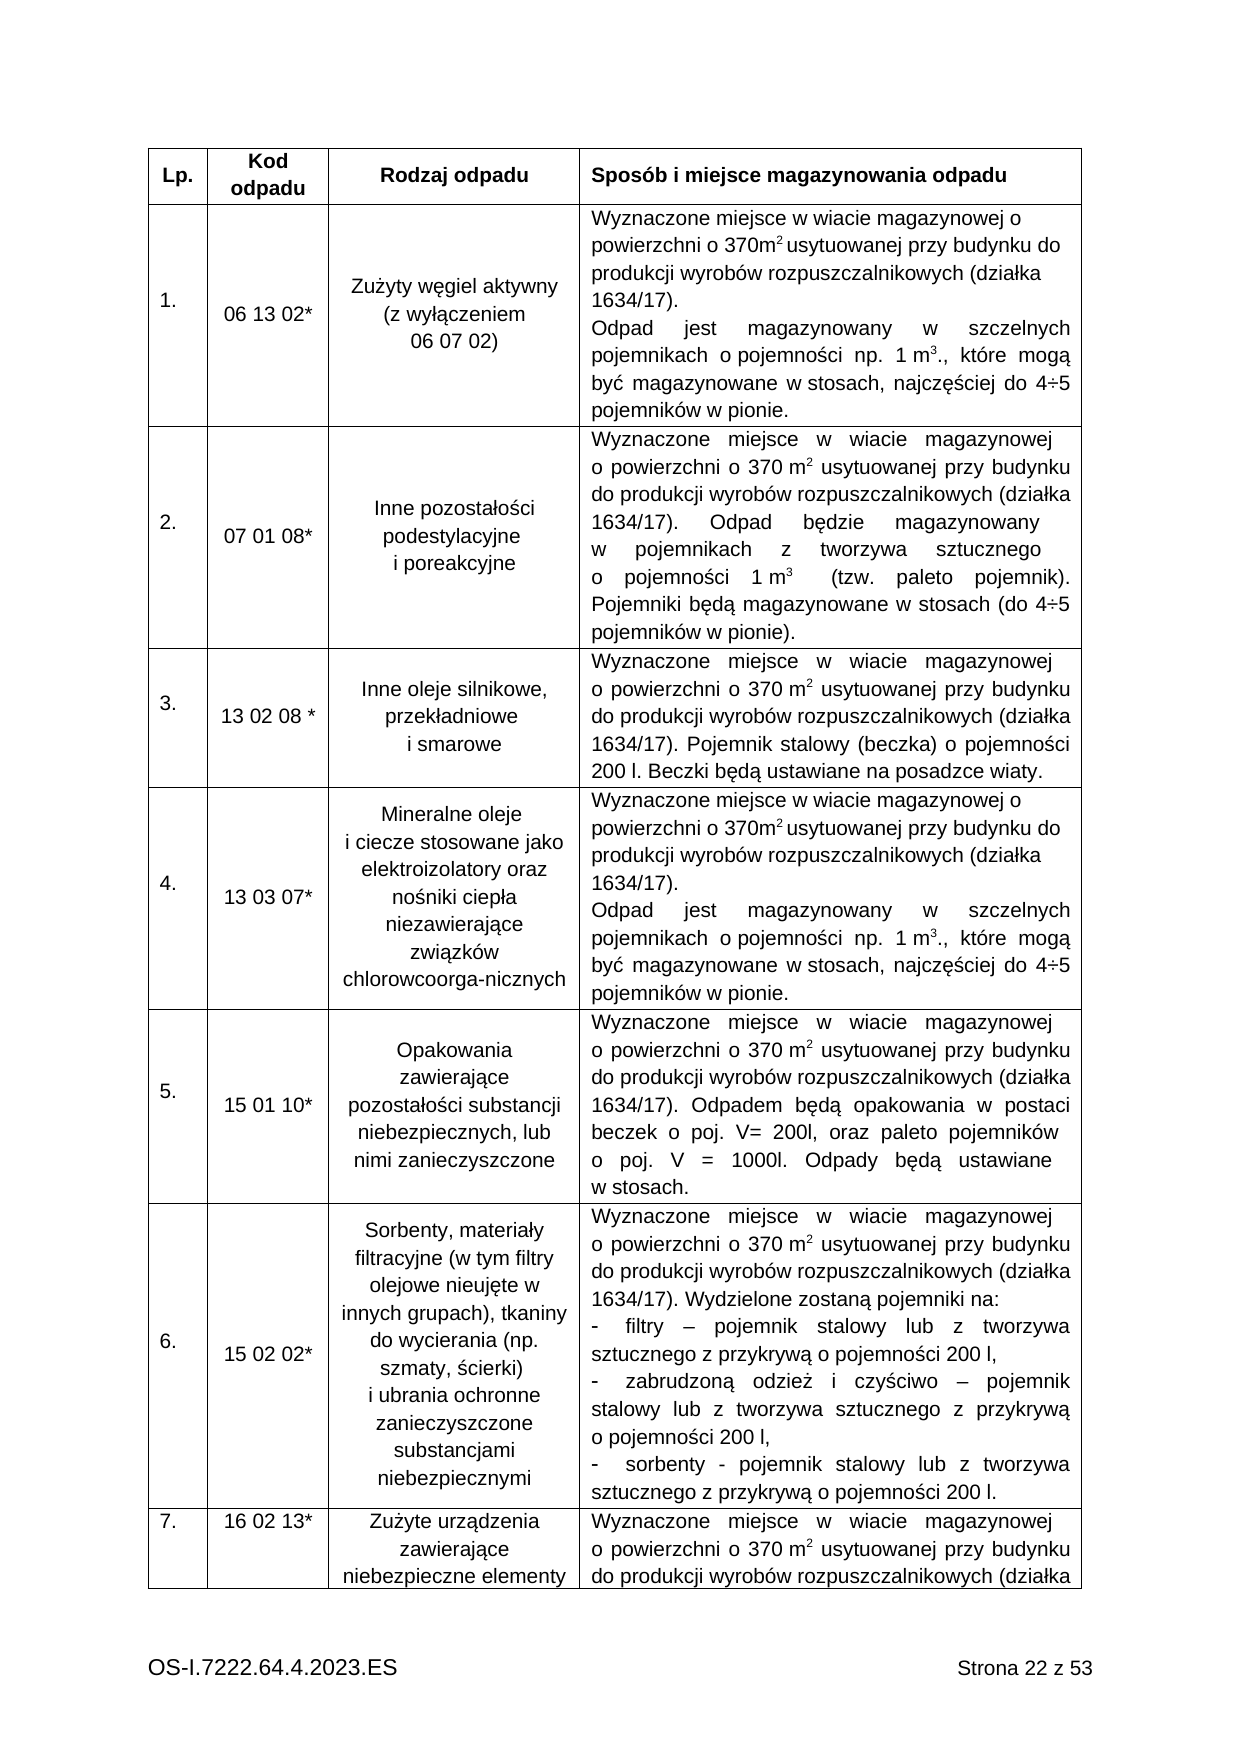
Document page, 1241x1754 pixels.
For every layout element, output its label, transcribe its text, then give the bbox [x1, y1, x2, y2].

table_cell Inne pozostałości podestylacyjne i poreakcyjne [329, 427, 579, 648]
table_cell Wyznaczone miejsce w wiacie magazynowej o powierzchni o 370m2 usytuowanej przy budynku do produkcji wyrobów rozpuszczalnikowych (działka 1634/17). Odpad jest magazynowany w szczelnych pojemnikach o pojemności np. 1 m3., które mogą być magazynowane w stosach, najczęściej do 4÷5 pojemników w pionie. [580, 205, 1081, 426]
table_cell 16 02 13* [208, 1509, 328, 1588]
table_cell 15 01 10* [208, 1010, 328, 1203]
table_cell 13 03 07* [208, 788, 328, 1009]
table_cell Opakowania zawierające pozostałości substancji niebezpiecznych, lub nimi zanieczyszczone [329, 1010, 579, 1203]
table_cell Wyznaczone miejsce w wiacie magazynowej o powierzchni o usytuowanej przy budynku do produkcji wyrobów rozpuszczalnikowych (działka 1634/17). Odpadem będą opakowania w postaci beczek o poj. V= 200l, oraz paleto pojemników o poj. V = 1000l. Odpady będą ustawiane w stosach. [580, 1010, 1081, 1203]
table_header Kod odpadu [208, 149, 328, 204]
table_cell 07 01 08* [208, 427, 328, 648]
table_cell [149, 1010, 207, 1203]
table_cell 15 02 02* [208, 1204, 328, 1508]
table_cell 13 02 08 * [208, 649, 328, 787]
table_cell Sorbenty, materiały filtracyjne (w tym filtry olejowe nieujęte w innych grupach), tkaniny do wycierania (np. szmaty, ścierki) i ubrania ochronne zanieczyszczone substancjami niebezpiecznymi [329, 1204, 579, 1508]
table_cell 06 13 02* [208, 205, 328, 426]
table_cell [329, 1509, 579, 1588]
table_cell [149, 649, 207, 787]
table_cell Mineralne oleje i ciecze stosowane jako elektroizolatory oraz nośniki ciepła niezawierające związków chlorowcoorga-nicznych [329, 788, 579, 1009]
table_cell Zużyty węgiel aktywny (z wyłączeniem 06 07 02) [329, 205, 579, 426]
table_cell [149, 205, 207, 426]
table_cell Wyznaczone miejsce w wiacie magazynowej o powierzchni o usytuowanej przy budynku do produkcji wyrobów rozpuszczalnikowych (działka 1634/17). Wydzielone zostaną pojemniki na: filtry – pojemnik stalowy lub z tworzywa sztucznego z przykrywą o pojemności zabrudzoną odzież i czyściwo – pojemnik stalowy lub z tworzywa sztucznego z przykrywą o pojemności 200 l, sorbenty - pojemnik stalowy lub z tworzywa sztucznego z przykrywą o pojemności 200 l. [580, 1204, 1081, 1508]
table_cell [149, 788, 207, 1009]
table_cell Inne oleje silnikowe, przekładniowe i smarowe [329, 649, 579, 787]
table_header Lp. [149, 149, 207, 204]
table_cell Wyznaczone miejsce w wiacie magazynowej o powierzchni o usytuowanej przy budynku do produkcji wyrobów rozpuszczalnikowych (działka 1634/17). Pojemnik stalowy (beczka) o pojemności . Beczki będą ustawiane na posadzce wiaty. [580, 649, 1081, 787]
table_header Rodzaj odpadu [329, 149, 579, 204]
table_cell [149, 427, 207, 648]
table_cell Wyznaczone miejsce w wiacie magazynowej o powierzchni o usytuowanej przy budynku do produkcji wyrobów rozpuszczalnikowych (działka 1634/17). Odpad będzie magazynowany w pojemnikach z tworzywa sztucznego o pojemności (tzw. paleto pojemnik). Pojemniki będą magazynowane w stosach (do 4÷5 pojemników w pionie). [580, 427, 1081, 648]
table_cell [149, 1509, 207, 1588]
table_header Sposób i miejsce magazynowania odpadu [580, 149, 1081, 204]
table_cell Wyznaczone miejsce w wiacie magazynowej o powierzchni o 370m2 usytuowanej przy budynku do produkcji wyrobów rozpuszczalnikowych (działka 1634/17). Odpad jest magazynowany w szczelnych pojemnikach o pojemności np. 1 m3., które mogą być magazynowane w stosach, najczęściej do 4÷5 pojemników w pionie. [580, 788, 1081, 1009]
table_cell [149, 1204, 207, 1508]
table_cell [580, 1509, 1081, 1588]
